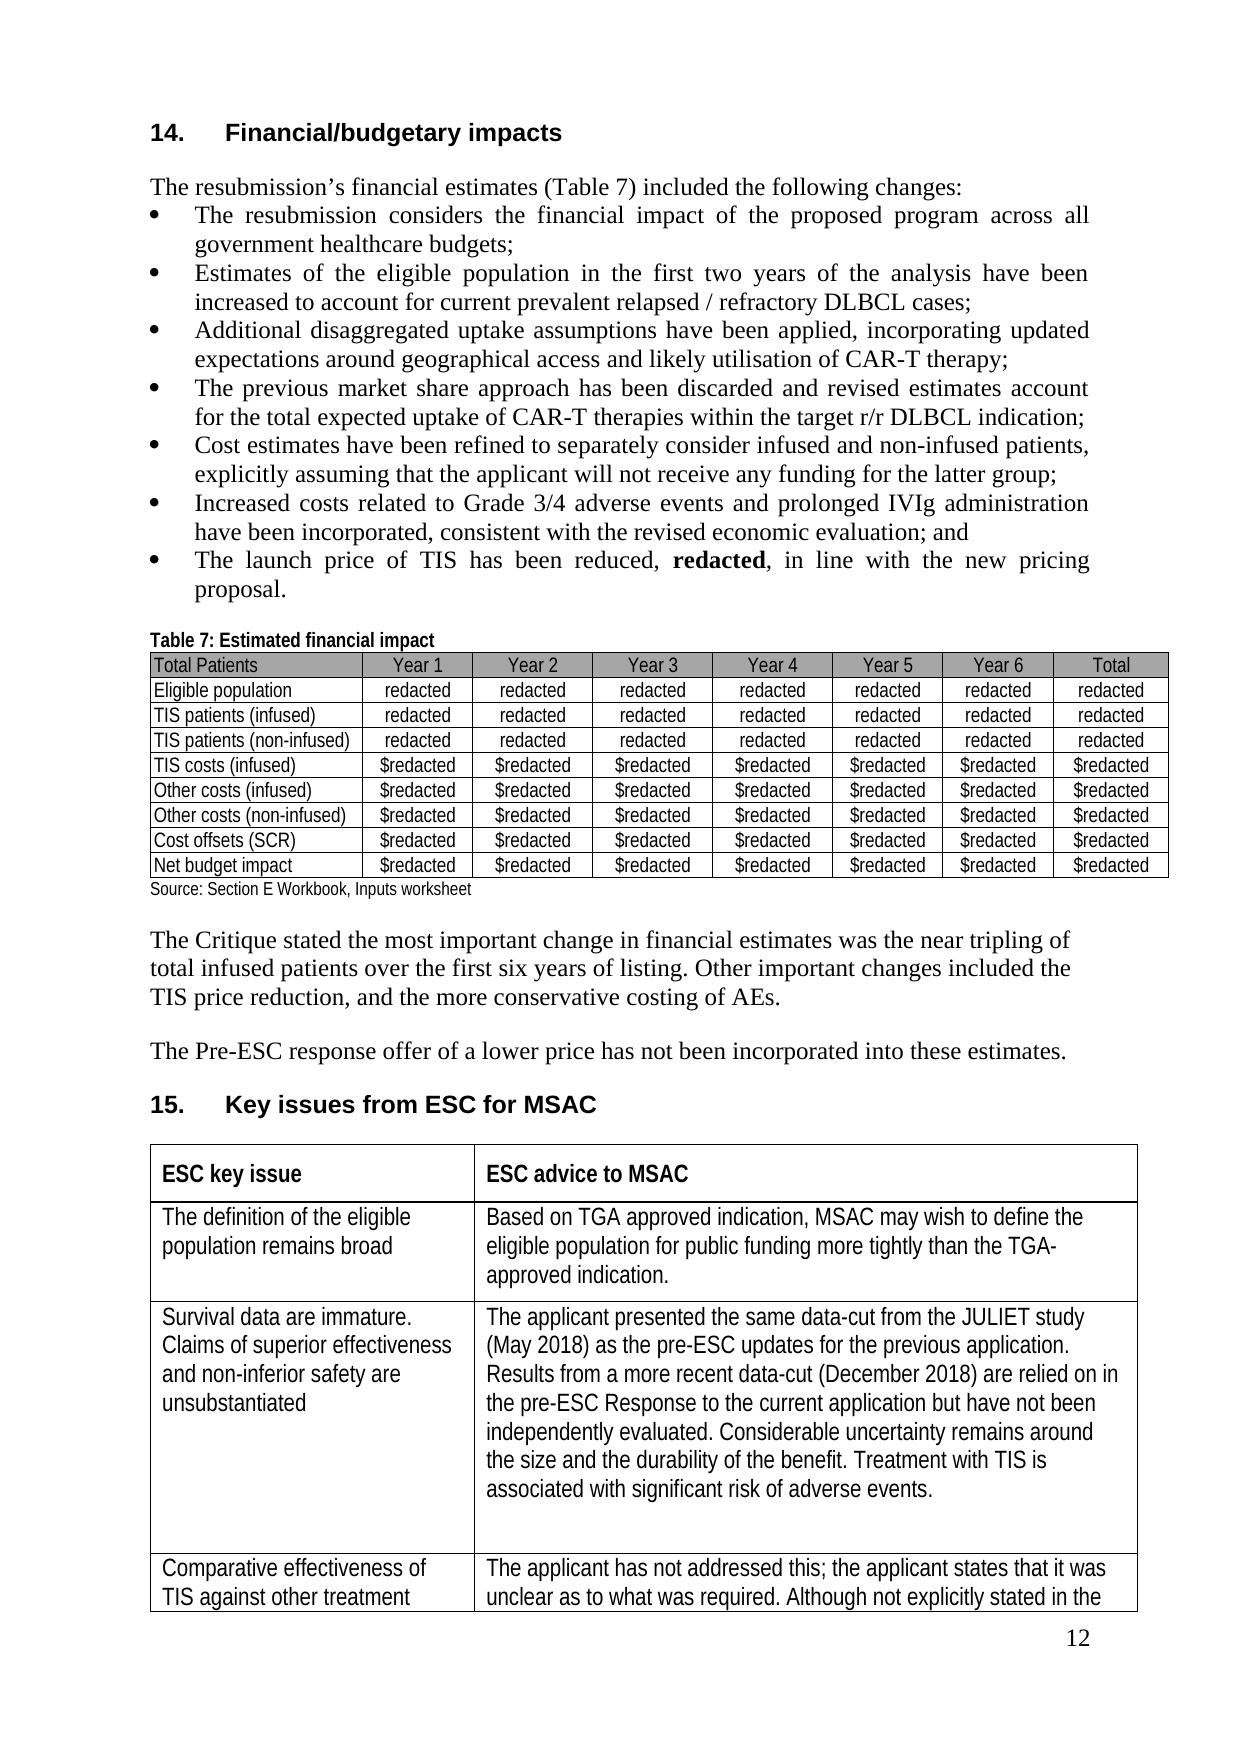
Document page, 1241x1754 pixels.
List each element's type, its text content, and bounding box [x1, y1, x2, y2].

table_cell redacted [713, 678, 832, 702]
table_header ESC key issue [151, 1145, 474, 1201]
text The resubmission’s financial estimates (Table 7) included the following changes: [150, 172, 1090, 201]
text Table 7: Estimated financial impact [150, 628, 1090, 652]
table_cell $redacted [1054, 853, 1168, 877]
table_cell Cost offsets (SCR) [151, 828, 362, 852]
table_cell redacted [473, 728, 592, 752]
table_cell Survival data are immature. Claims of superior effectiveness and non-inferior safety are unsubstantiated [151, 1302, 474, 1552]
table_cell $redacted [363, 778, 472, 802]
table_cell $redacted [363, 753, 472, 777]
table_cell $redacted [943, 778, 1053, 802]
table_cell $redacted [833, 778, 942, 802]
text Source: Section E Workbook, Inputs worksheet [150, 878, 1090, 900]
table_cell redacted [593, 678, 712, 702]
table_header Total [1054, 653, 1168, 677]
table_cell redacted [833, 728, 942, 752]
table_cell $redacted [593, 803, 712, 827]
table_cell Based on TGA approved indication, MSAC may wish to define the eligible population for public funding more tightly than the TGA-approved indication. [475, 1203, 1137, 1301]
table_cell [151, 1554, 474, 1611]
table_cell $redacted [943, 828, 1053, 852]
table_cell redacted [1054, 728, 1168, 752]
table_cell Other costs (infused) [151, 778, 362, 802]
table_header Year 3 [593, 653, 712, 677]
list Cost estimates have been refined to separately consider infused and non-infused patients, explicitly assuming that the applicant will not receive any funding for the latter group; [150, 431, 1090, 488]
table_cell $redacted [473, 803, 592, 827]
list The launch price of TIS has been reduced, redacted, in line with the new pricing proposal. [150, 546, 1090, 603]
table_cell $redacted [833, 828, 942, 852]
table_header Year 5 [833, 653, 942, 677]
table_cell redacted [363, 703, 472, 727]
table_header Year 4 [713, 653, 832, 677]
table_cell redacted [1054, 703, 1168, 727]
subtitle Key issues from ESC for MSAC [150, 1090, 1090, 1118]
table_cell $redacted [363, 828, 472, 852]
table_cell $redacted [473, 778, 592, 802]
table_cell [475, 1554, 1137, 1611]
table_cell redacted [473, 678, 592, 702]
list The previous market share approach has been discarded and revised estimates account for the total expected uptake of CAR-T therapies within the target r/r DLBCL indication; [150, 373, 1090, 431]
table_cell Eligible population [151, 678, 362, 702]
table_cell TIS patients (non-infused) [151, 728, 362, 752]
table_cell redacted [593, 703, 712, 727]
table_cell $redacted [713, 828, 832, 852]
text The Pre-ESC response offer of a lower price has not been incorporated into these estimates. [150, 1036, 1090, 1065]
table_cell $redacted [1054, 778, 1168, 802]
table_cell $redacted [593, 778, 712, 802]
table_cell $redacted [473, 828, 592, 852]
table_cell $redacted [363, 853, 472, 877]
table_cell $redacted [833, 853, 942, 877]
table_cell $redacted [943, 753, 1053, 777]
table_cell redacted [943, 703, 1053, 727]
list Additional disaggregated uptake assumptions have been applied, incorporating updated expectations around geographical access and likely utilisation of CAR-T therapy; [150, 316, 1090, 373]
table_cell $redacted [943, 853, 1053, 877]
table_cell redacted [1054, 678, 1168, 702]
table_cell TIS costs (infused) [151, 753, 362, 777]
table_header Total Patients [151, 653, 362, 677]
table_header Year 1 [363, 653, 472, 677]
table_cell $redacted [713, 803, 832, 827]
text The Critique stated the most important change in financial estimates was the near tripling of total infused patients over the first six years of listing. Other important changes included the TIS price reduction, and the more conservative costing of AEs. [150, 925, 1090, 1011]
table_cell redacted [363, 678, 472, 702]
list Estimates of the eligible population in the first two years of the analysis have been increased to account for current prevalent relapsed / refractory DLBCL cases; [150, 258, 1090, 316]
subtitle Financial/budgetary impacts [150, 118, 1090, 147]
table_cell redacted [943, 728, 1053, 752]
table_cell redacted [593, 728, 712, 752]
table_header Year 6 [943, 653, 1053, 677]
table_cell $redacted [473, 853, 592, 877]
table_cell $redacted [833, 753, 942, 777]
table_header ESC advice to MSAC [475, 1145, 1137, 1201]
table_cell redacted [473, 703, 592, 727]
table_cell $redacted [363, 803, 472, 827]
table_cell redacted [363, 728, 472, 752]
table_cell redacted [713, 728, 832, 752]
table_cell $redacted [713, 853, 832, 877]
table_cell redacted [943, 678, 1053, 702]
table_cell redacted [713, 703, 832, 727]
table_cell $redacted [473, 753, 592, 777]
table_cell Net budget impact [151, 853, 362, 877]
table_cell TIS patients (infused) [151, 703, 362, 727]
table_cell The definition of the eligible population remains broad [151, 1203, 474, 1301]
table_cell $redacted [593, 828, 712, 852]
list Increased costs related to Grade 3/4 adverse events and prolonged IVIg administration have been incorporated, consistent with the revised economic evaluation; and [150, 488, 1090, 546]
table_cell redacted [833, 703, 942, 727]
list The resubmission considers the financial impact of the proposed program across all government healthcare budgets; [150, 201, 1090, 258]
table_cell $redacted [1054, 803, 1168, 827]
table_cell $redacted [1054, 753, 1168, 777]
table_cell $redacted [1054, 828, 1168, 852]
table_cell Other costs (non-infused) [151, 803, 362, 827]
table_cell The applicant presented the same data-cut from the JULIET study (May 2018) as the pre-ESC updates for the previous application. Results from a more recent data-cut (December 2018) are relied on in the pre-ESC Response to the current application but have not been independently evaluated. Considerable uncertainty remains around the size and the durability of the benefit. Treatment with TIS is associated with significant risk of adverse events. [475, 1302, 1137, 1552]
table_cell $redacted [593, 853, 712, 877]
table_cell $redacted [943, 803, 1053, 827]
table_cell $redacted [833, 803, 942, 827]
table_cell $redacted [713, 753, 832, 777]
table_cell $redacted [593, 753, 712, 777]
table_cell redacted [833, 678, 942, 702]
table_header Year 2 [473, 653, 592, 677]
table_cell $redacted [713, 778, 832, 802]
